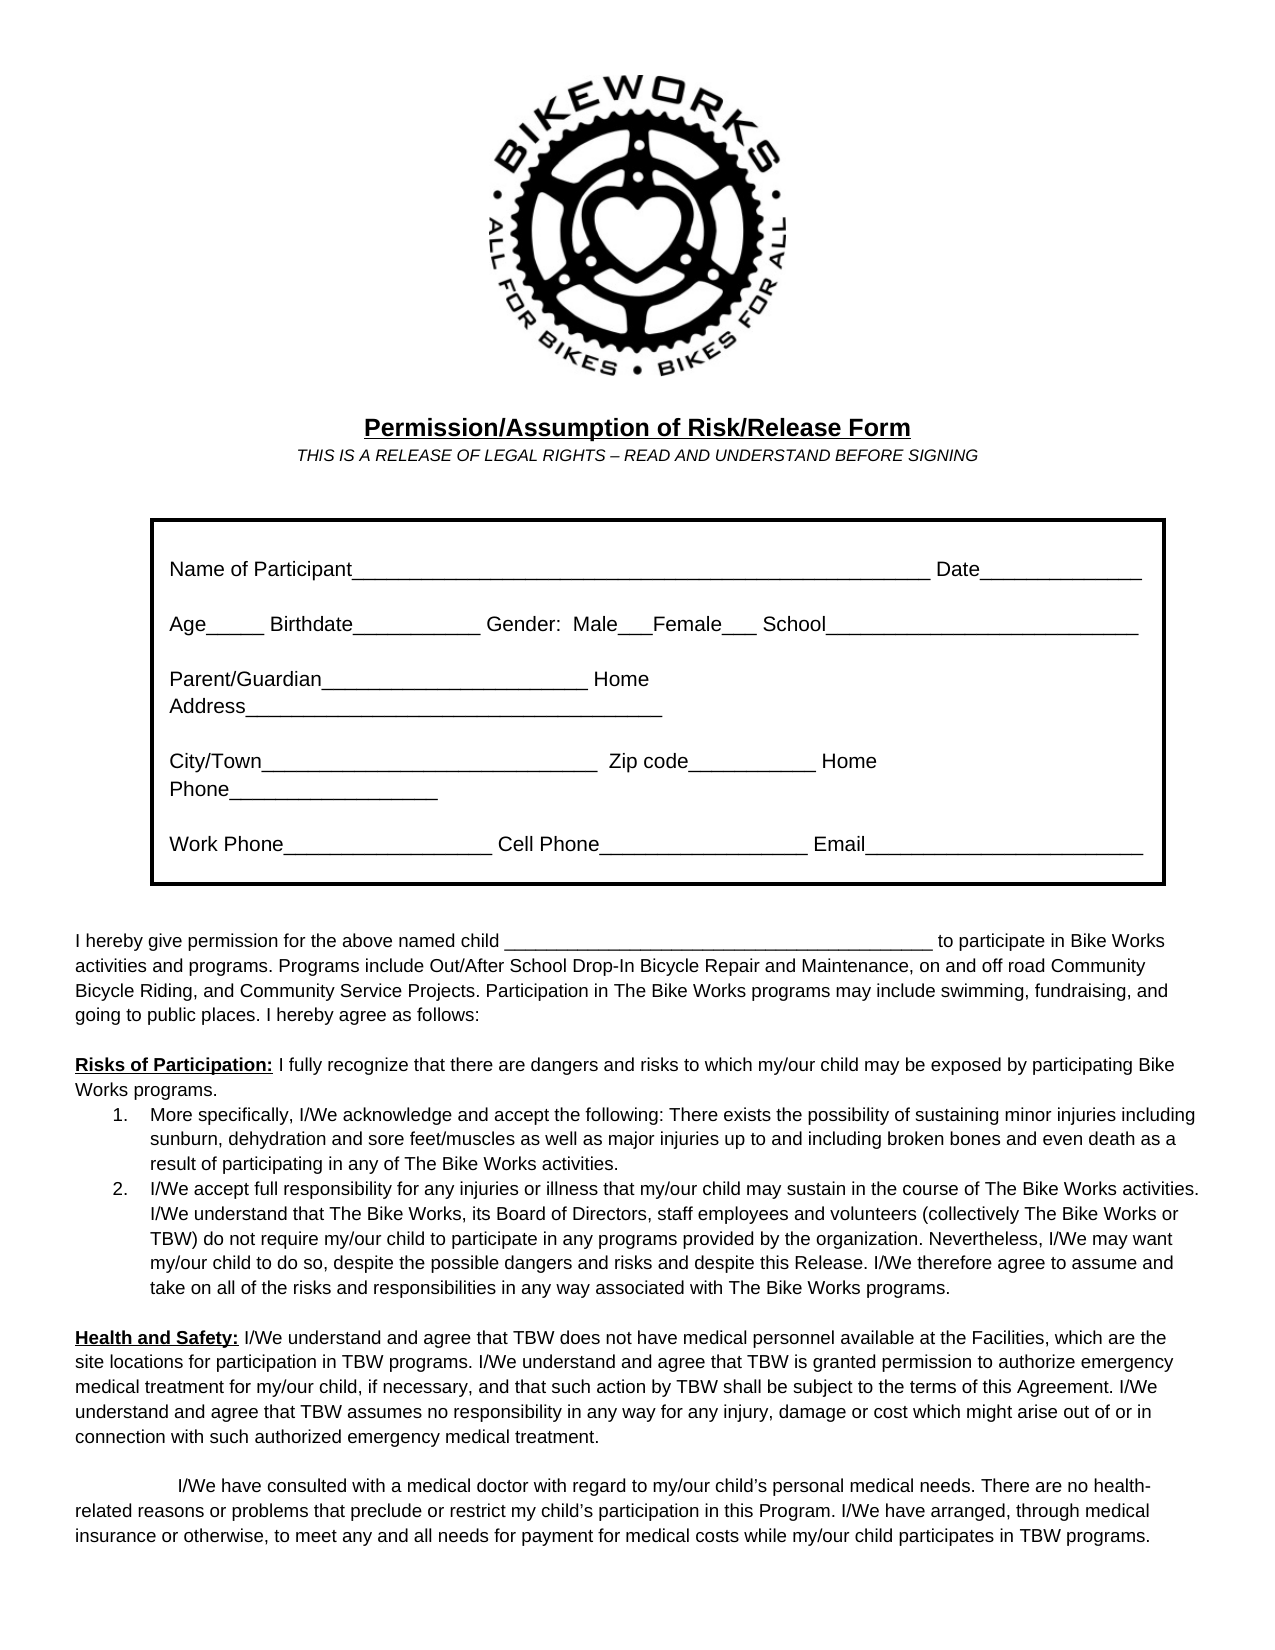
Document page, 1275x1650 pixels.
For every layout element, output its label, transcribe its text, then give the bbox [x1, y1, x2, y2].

text Health and Safety: I/We understand and agree that TBW does not have medical personnel available at the Facilities, which are the site locations for participation in TBW programs. I/We understand and agree that TBW is granted permission to authorize emergency medical treatment for my/our child, if necessary, and that such action by TBW shall be subject to the terms of this Agreement. I/We understand and agree that TBW assumes no responsibility in any way for any injury, damage or cost which might arise out of or in connection with such authorized emergency medical treatment. [75, 1327, 1200, 1447]
text Risks of Participation: I fully recognize that there are dangers and risks to which my/our child may be exposed by participating Bike Works programs. [75, 1054, 1200, 1100]
picture [489, 75, 786, 377]
list I/We accept full responsibility for any injuries or illness that my/our child may sustain in the course of The Bike Works activities. I/We understand that The Bike Works, its Board of Directors, staff employees and volunteers (collectively The Bike Works or TBW) do not require my/our child to participate in any programs provided by the organization. Nevertheless, I/We may want my/our child to do so, despite the possible dangers and risks and despite this Release. I/We therefore agree to assume and take on all of the risks and responsibilities in any way associated with The Bike Works programs. [112, 1178, 1200, 1298]
text I/We have consulted with a medical doctor with regard to my/our child’s personal medical needs. There are no health-related reasons or problems that preclude or restrict my child’s participation in this Program. I/We have arranged, through medical insurance or otherwise, to meet any and all needs for payment for medical costs while my/our child participates in TBW programs. [75, 1475, 1200, 1546]
text I hereby give permission for the above named child _________________________________________ to participate in Bike Works activities and programs. Programs include Out/After School Drop-In Bicycle Repair and Maintenance, on and off road Community Bicycle Riding, and Community Service Projects. Participation in The Bike Works programs may include swimming, fundraising, and going to public places. I hereby agree as follows: [75, 930, 1200, 1026]
text Permission/Assumption of Risk/Release Form [75, 412, 1200, 441]
list More specifically, I/We acknowledge and accept the following: There exists the possibility of sustaining minor injuries including sunburn, dehydration and sore feet/muscles as well as major injuries up to and including broken bones and even death as a result of participating in any of The Bike Works activities. [112, 1103, 1200, 1174]
text THIS IS A RELEASE OF LEGAL RIGHTS – READ AND UNDERSTAND BEFORE SIGNING [75, 446, 1200, 465]
